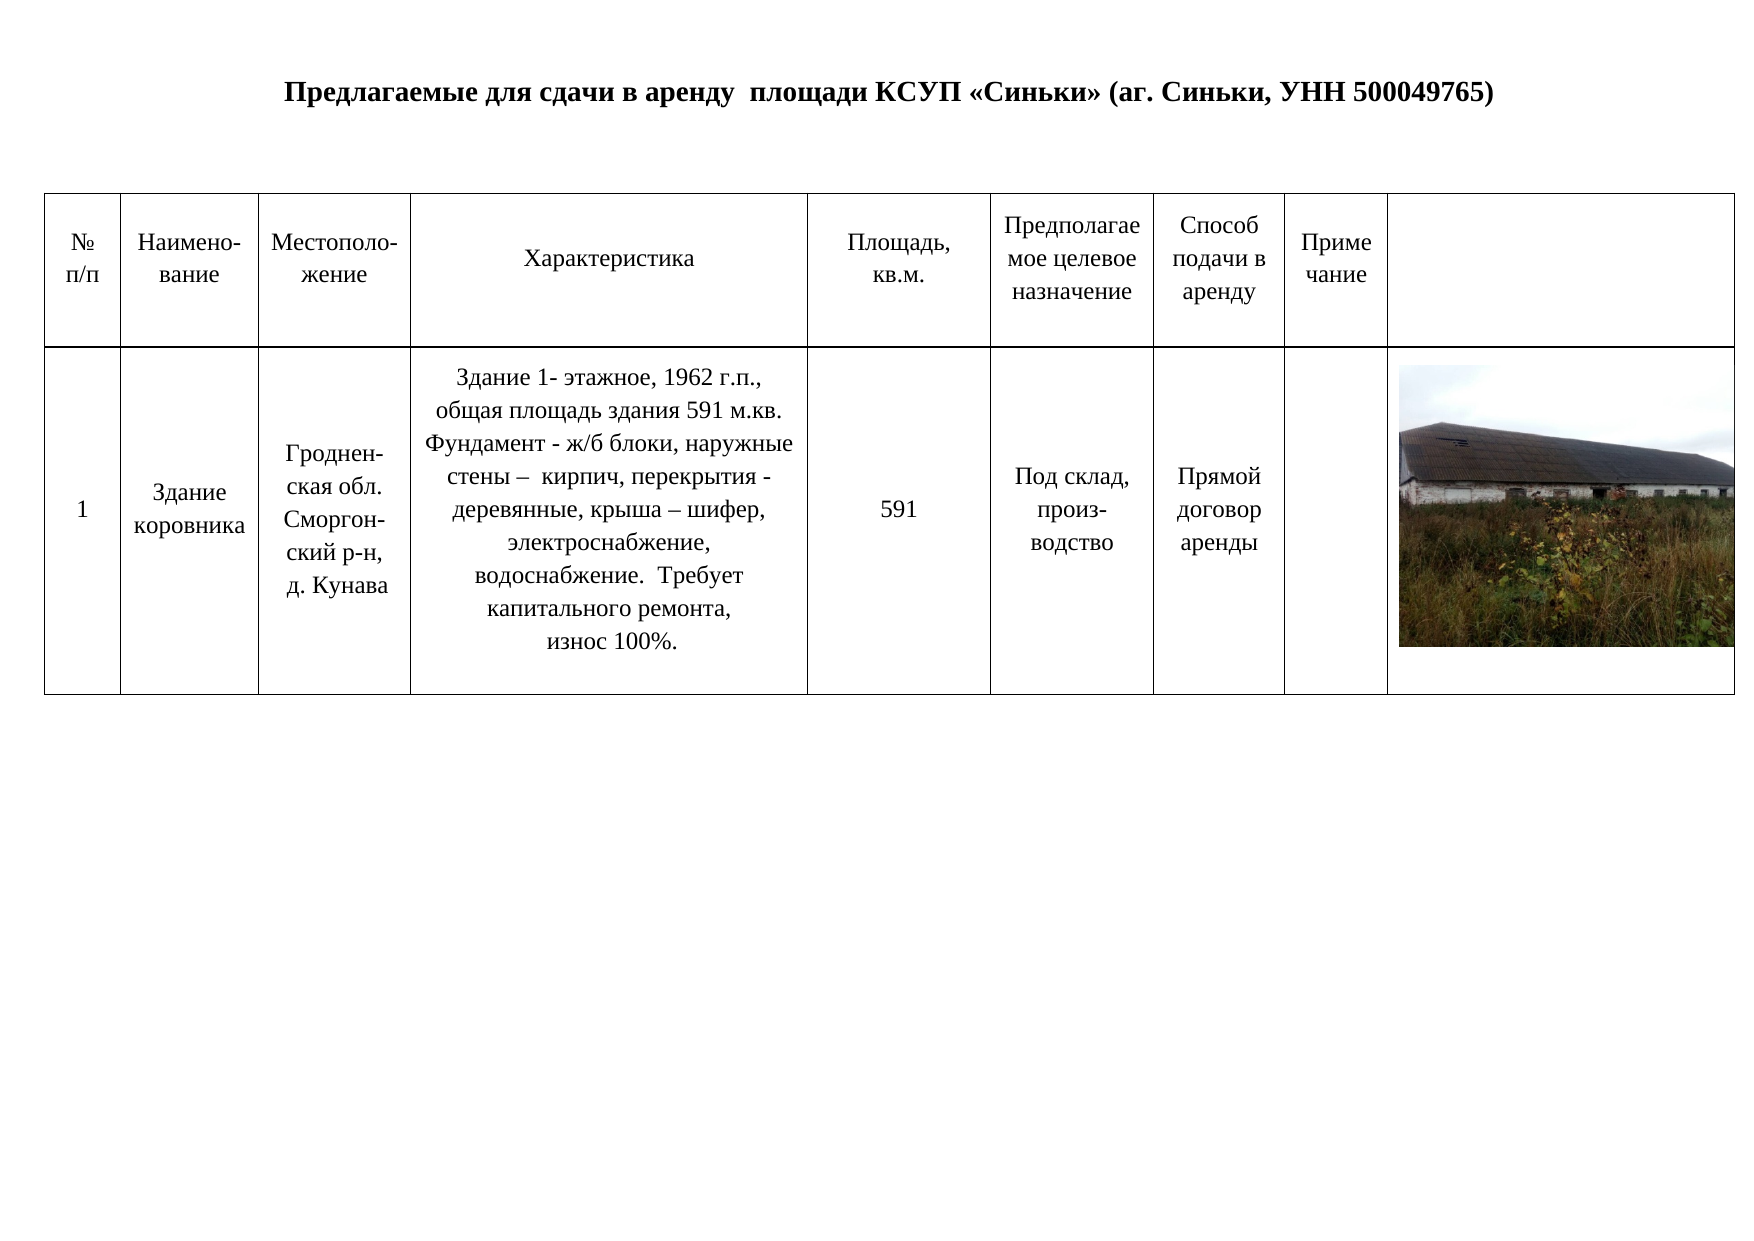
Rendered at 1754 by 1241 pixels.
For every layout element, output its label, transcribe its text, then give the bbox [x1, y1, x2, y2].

table_cell Наимено-вание [121, 194, 258, 346]
table_cell № п/п [45, 194, 120, 346]
table_cell Здание 1- этажное, 1962 г.п., общая площадь здания 591 м.кв. Фундамент - ж/б блоки, наружные стены – кирпич, перекрытия - деревянные, крыша – шифер, электроснабжение, водоснабжение. Требует капитального ремонта, износ 100%. [411, 348, 807, 694]
table_cell Под склад, произ-водство [991, 348, 1153, 694]
table_cell [1388, 348, 1734, 694]
table_cell 1 [45, 348, 120, 694]
table_cell Прямой договор аренды [1154, 348, 1284, 694]
table_cell Способ подачи в аренду [1154, 194, 1284, 346]
table_cell Характеристика [411, 194, 807, 346]
table_cell [1285, 348, 1387, 694]
table_cell Площадь, кв.м. [808, 194, 990, 346]
picture [1399, 365, 1735, 647]
table_cell 591 [808, 348, 990, 694]
table_cell Предполагаемое целевое назначение [991, 194, 1153, 346]
table_cell Здание коровника [121, 348, 258, 694]
table_header Предлагаемые для сдачи в аренду площади КСУП «Синьки» (аг. Синьки, УНН 500049765) [44, 74, 1734, 193]
table_cell Местополо-жение [259, 194, 410, 346]
table_cell Гроднен-ская обл. Сморгон-ский р-н, д. Кунава [259, 348, 410, 694]
table_cell [1388, 194, 1734, 346]
table_cell Примечание [1285, 194, 1387, 346]
